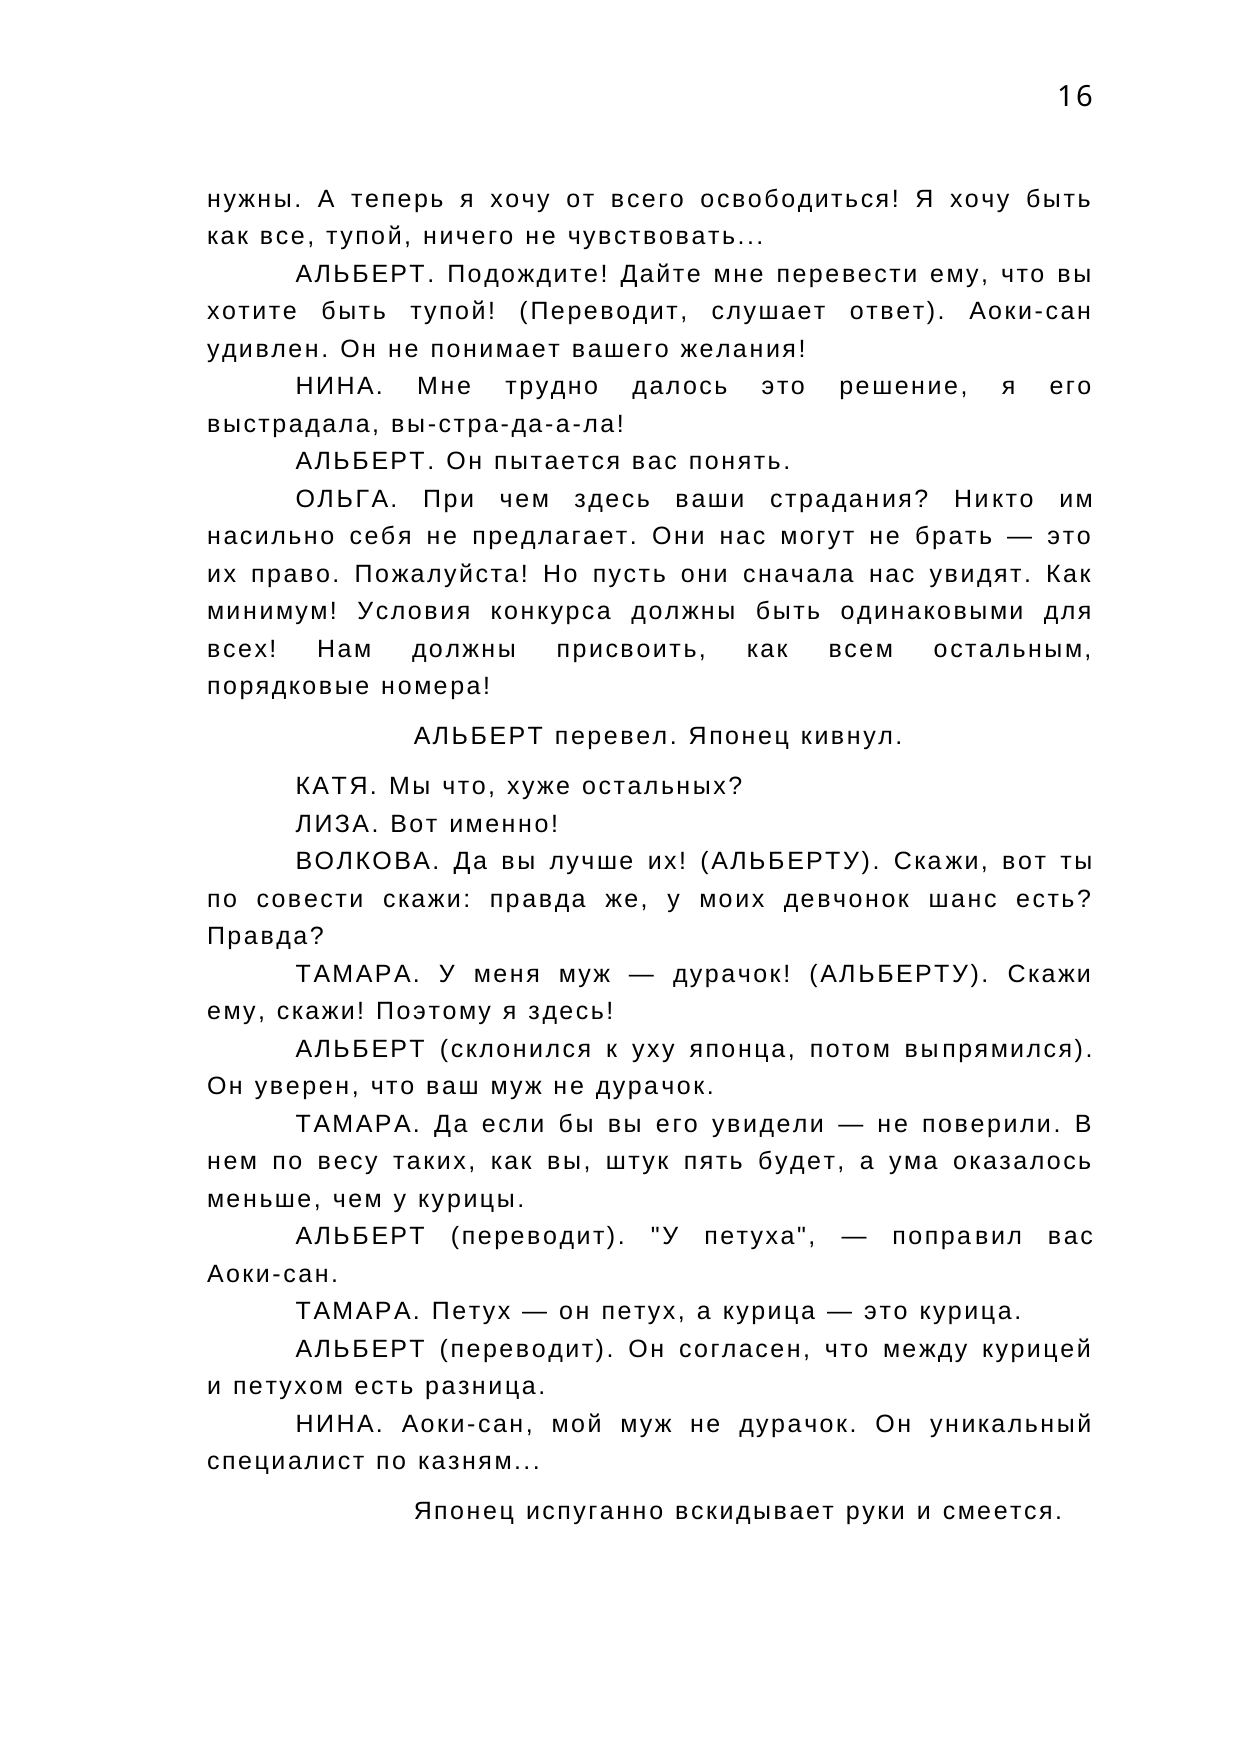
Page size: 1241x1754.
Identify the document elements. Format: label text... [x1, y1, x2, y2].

text НИНА. Мне трудно далось это решение, я его выстрадала, вы-стра-да-а-ла! [207, 365, 1092, 440]
text АЛЬБЕРТ перевел. Японец кивнул. [413, 715, 1092, 752]
text ВОЛКОВА. Да вы лучше их! (АЛЬБЕРТУ). Скажи, вот ты по совести скажи: правда же, у моих девчонок шанс есть? Правда? [207, 840, 1092, 952]
text АЛЬБЕРТ (склонился к уху японца, потом выпрямился). Он уверен, что ваш муж не дурачок. [207, 1027, 1092, 1102]
text ТАМАРА. Да если бы вы его увидели — не поверили. В нем по весу таких, как вы, штук пять будет, а ума оказалось меньше, чем у курицы. [207, 1102, 1092, 1215]
text АЛЬБЕРТ (переводит). Он согласен, что между курицей и петухом есть разница. [207, 1327, 1092, 1402]
text ТАМАРА. У меня муж — дурачок! (АЛЬБЕРТУ). Скажи ему, скажи! Поэтому я здесь! [207, 952, 1092, 1027]
text КАТЯ. Мы что, хуже остальных? [207, 765, 1092, 802]
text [207, 177, 1092, 252]
text АЛЬБЕРТ. Подождите! Дайте мне перевести ему, что вы хотите быть тупой! (Переводит, слушает ответ). Аоки-сан удивлен. Он не понимает вашего желания! [207, 252, 1092, 365]
text НИНА. Аоки-сан, мой муж не дурачок. Он уникальный специалист по казням... [207, 1402, 1092, 1477]
text ЛИЗА. Вот именно! [207, 802, 1092, 840]
text ТАМАРА. Петух — он петух, а курица — это курица. [207, 1290, 1092, 1327]
text АЛЬБЕРТ (переводит). "У петуха", — поправил вас Аоки-сан. [207, 1215, 1092, 1290]
text АЛЬБЕРТ. Он пытается вас понять. [207, 440, 1092, 477]
text ОЛЬГА. При чем здесь ваши страдания? Никто им насильно себя не предлагает. Они нас могут не брать — это их право. Пожалуйста! Но пусть они сначала нас увидят. Как минимум! Условия конкурса должны быть одинаковыми для всех! Нам должны присвоить, как всем остальным, порядковые номера! [207, 477, 1092, 702]
text Японец испуганно вскидывает руки и смеется. [413, 1490, 1092, 1527]
